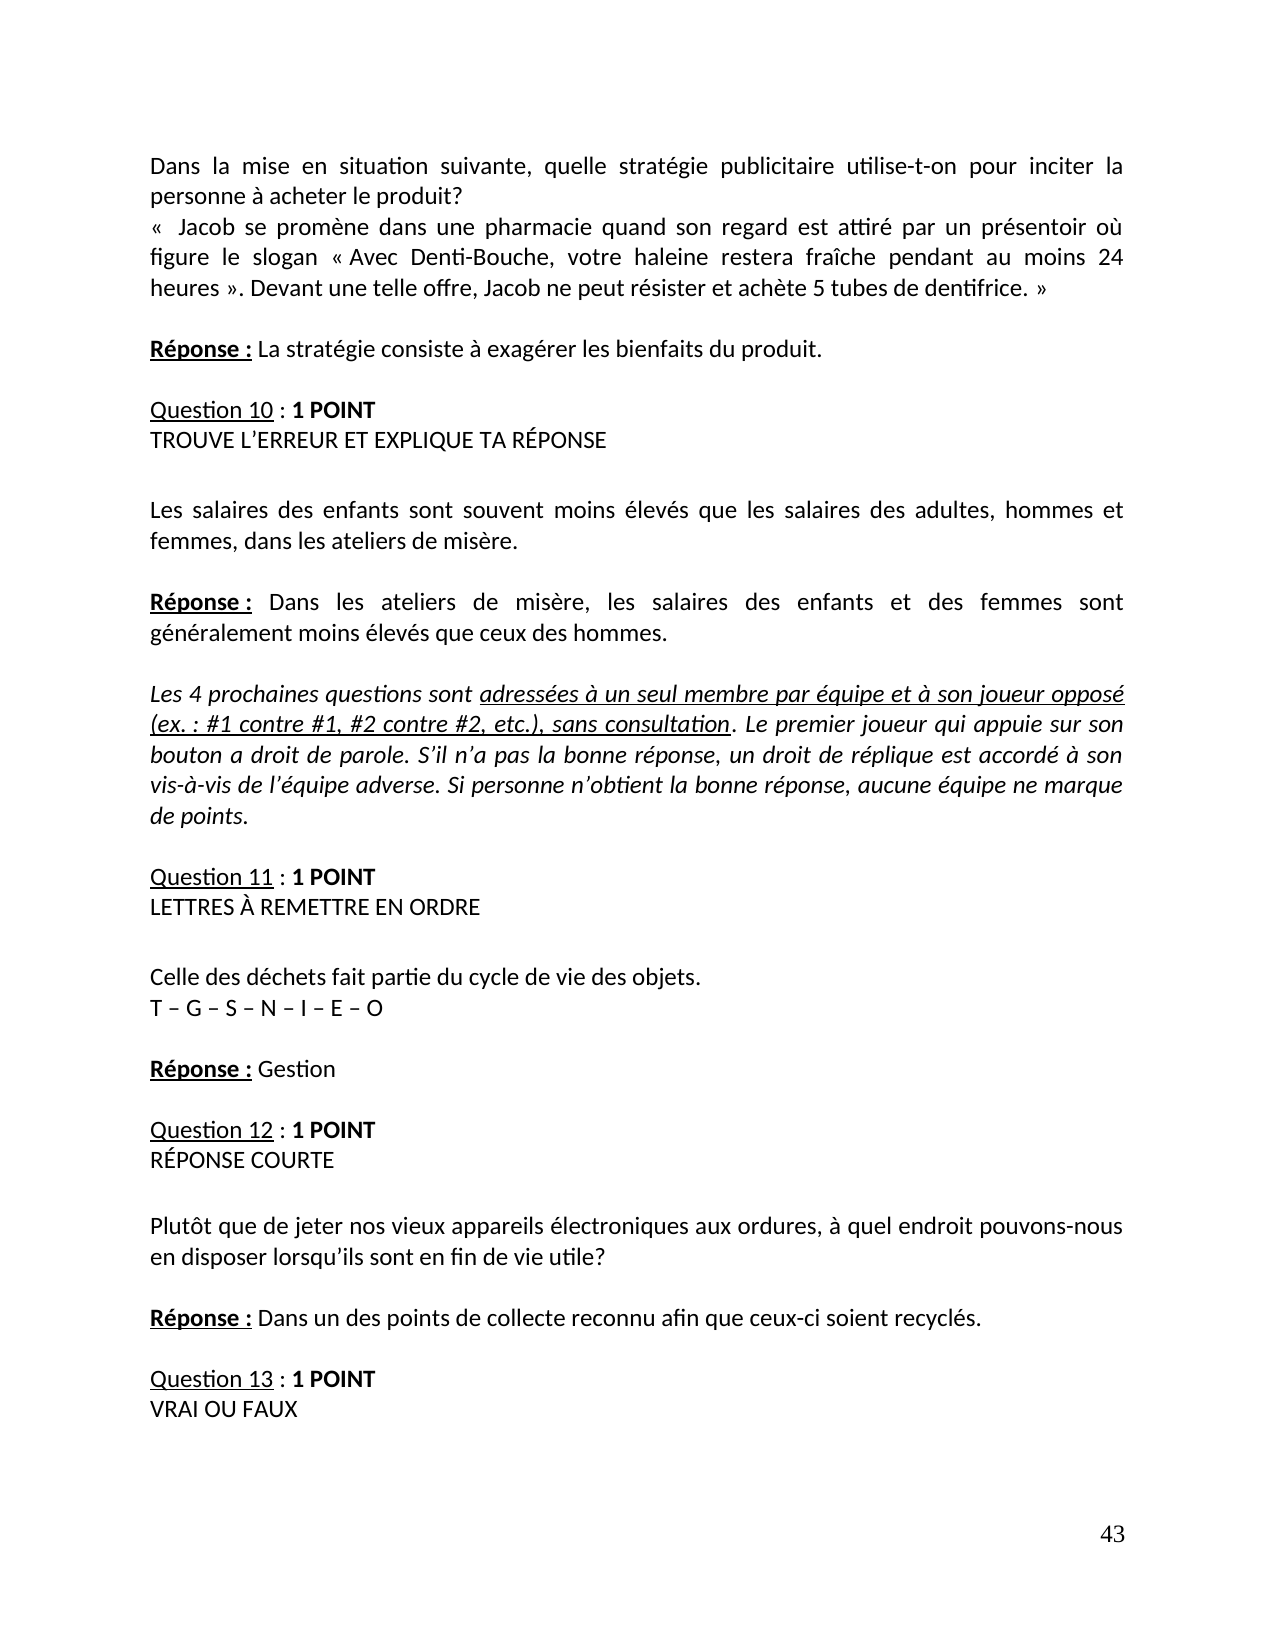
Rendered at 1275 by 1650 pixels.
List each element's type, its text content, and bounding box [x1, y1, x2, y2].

text Question 11 : 1 POINT [150, 861, 1125, 891]
text Question 12 : 1 POINT [150, 1114, 1125, 1144]
text Réponse : Dans un des points de collecte reconnu afin que ceux-ci soient recyclés. [150, 1302, 1125, 1332]
text Les 4 prochaines questions sont adressées à un seul membre par équipe et à son joueur opposé (ex. : #1 contre #1, #2 contre #2, etc.), sans consultation. Le premier joueur qui appuie sur son bouton a droit de parole. S’il n’a pas la bonne réponse, un droit de réplique est accordé à son vis-à-vis de l’équipe adverse. Si personne n’obtient la bonne réponse, aucune équipe ne marque de points. [150, 678, 1125, 830]
text Question 10 : 1 POINT [150, 394, 1125, 425]
text « Jacob se promène dans une pharmacie quand son regard est attiré par un présentoir où figure le slogan « Avec Denti-Bouche, votre haleine restera fraîche pendant au moins 24 heures ». Devant une telle offre, Jacob ne peut résister et achète 5 tubes de dentifrice. » [150, 211, 1125, 303]
text Celle des déchets fait partie du cycle de vie des objets. [150, 961, 1125, 992]
text Réponse : Dans les ateliers de misère, les salaires des enfants et des femmes sont généralement moins élevés que ceux des hommes. [150, 586, 1125, 647]
text LETTRES À REMETTRE EN ORDRE [150, 891, 1125, 922]
text T – G – S – N – I – E – O [150, 992, 1125, 1022]
text RÉPONSE COURTE [150, 1144, 1125, 1175]
text VRAI OU FAUX [150, 1393, 1125, 1424]
text Les salaires des enfants sont souvent moins élevés que les salaires des adultes, hommes et femmes, dans les ateliers de misère. [150, 495, 1125, 556]
text Plutôt que de jeter nos vieux appareils électroniques aux ordures, à quel endroit pouvons-nous en disposer lorsqu’ils sont en fin de vie utile? [150, 1210, 1125, 1271]
text Dans la mise en situation suivante, quelle stratégie publicitaire utilise-t-on pour inciter la personne à acheter le produit? [150, 150, 1125, 211]
text TROUVE L’ERREUR ET EXPLIQUE TA RÉPONSE [150, 425, 1125, 455]
text Réponse : Gestion [150, 1053, 1125, 1083]
text Réponse : La stratégie consiste à exagérer les bienfaits du produit. [150, 333, 1125, 364]
text Question 13 : 1 POINT [150, 1363, 1125, 1393]
